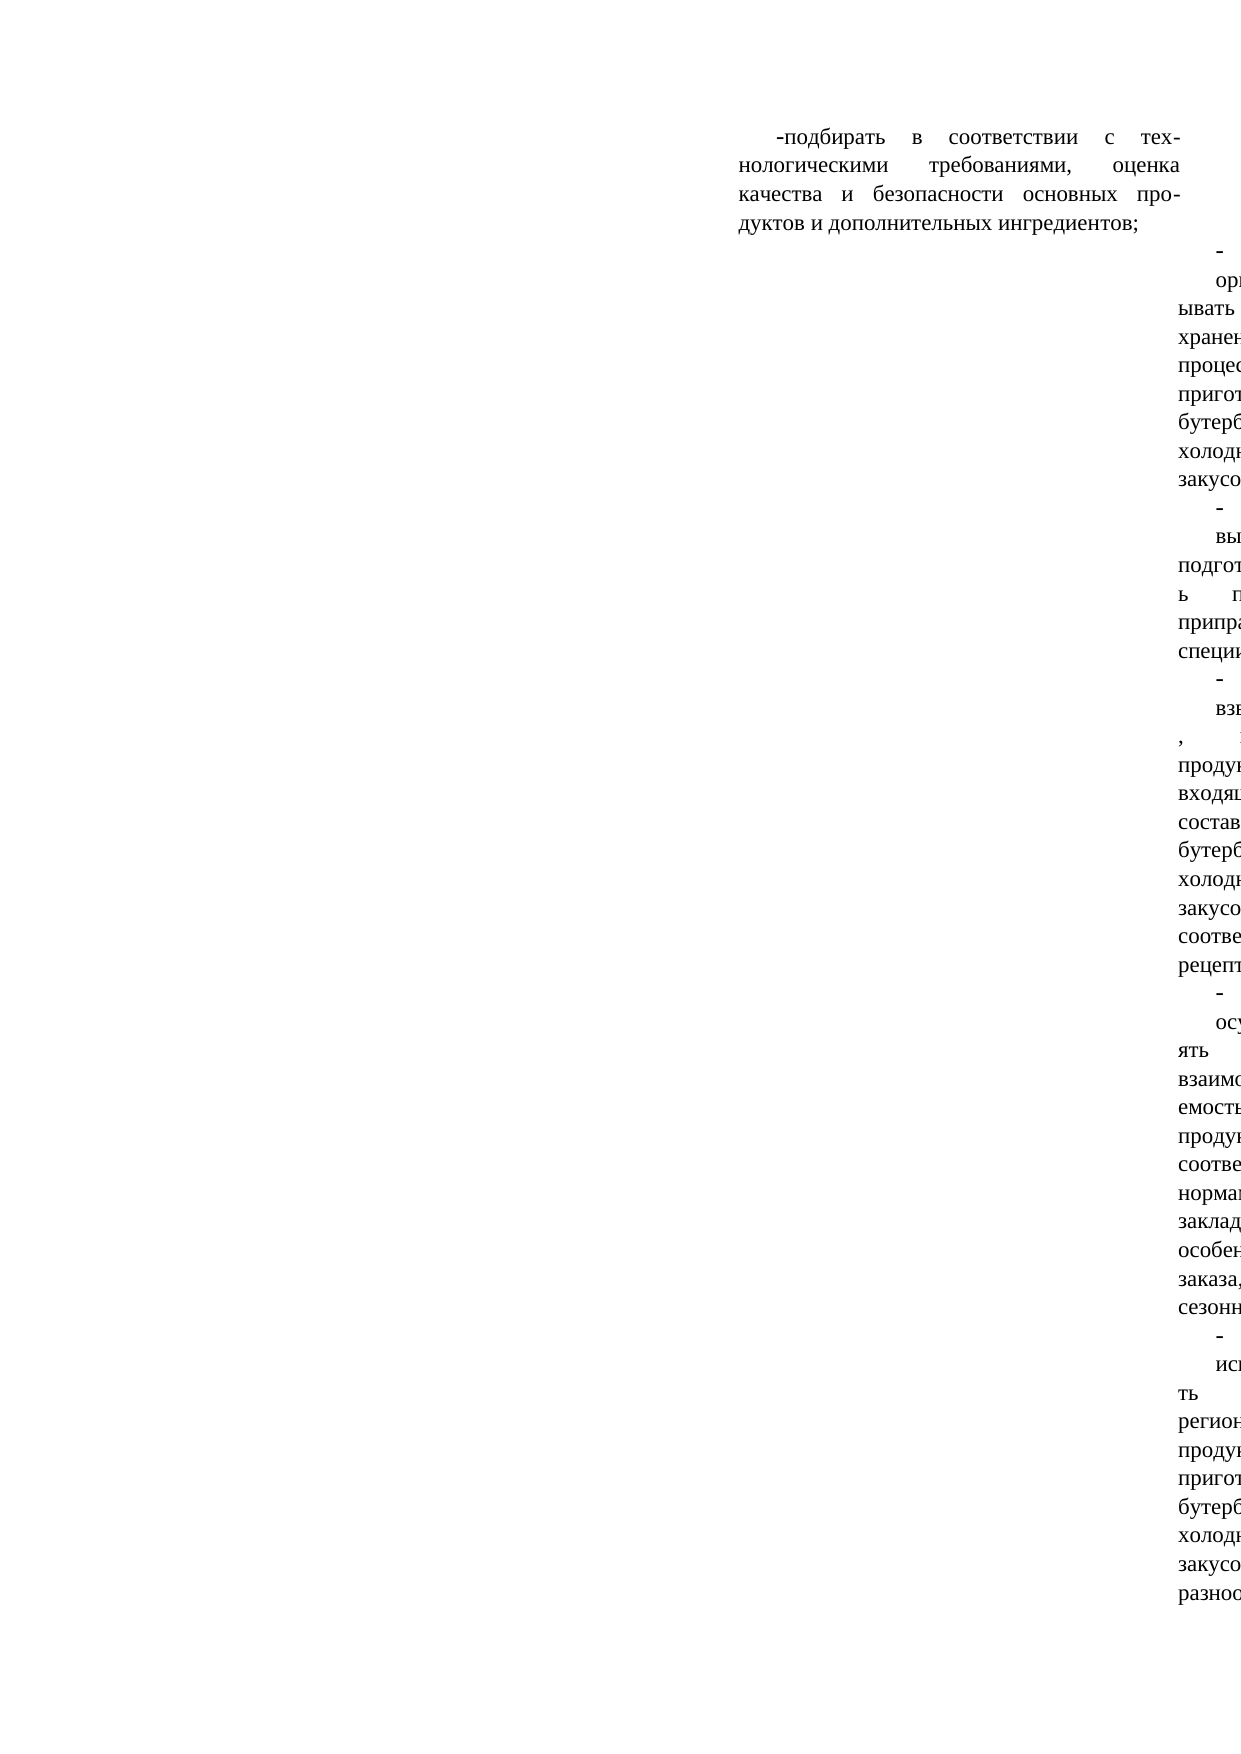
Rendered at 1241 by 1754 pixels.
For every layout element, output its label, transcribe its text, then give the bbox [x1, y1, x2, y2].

list использовать региональные продукты для приготовления бутербродов, холодных закусок разнообразного ассортимента [1178, 1320, 1240, 1606]
list подбирать в соответствии с технологическими требованиями, оценка качества и безопасности основных продуктов и дополнительных ингредиентов; [738, 122, 1180, 236]
list взвешивать, измерять продукты, входящие в состав бутербродов, холодных закусок в соответствии с рецептурой; [1178, 664, 1240, 978]
list осуществлять взаимозаменяемость продуктов в соответствии с нормами закладки, особенностями заказа, сезонностью; [1178, 978, 1240, 1320]
list организовывать их хранение в процессе приготовления бутербродов, холодных закусок; [1178, 236, 1240, 493]
list выбирать, подготавливать пряности, приправы, специи; [1178, 493, 1240, 664]
